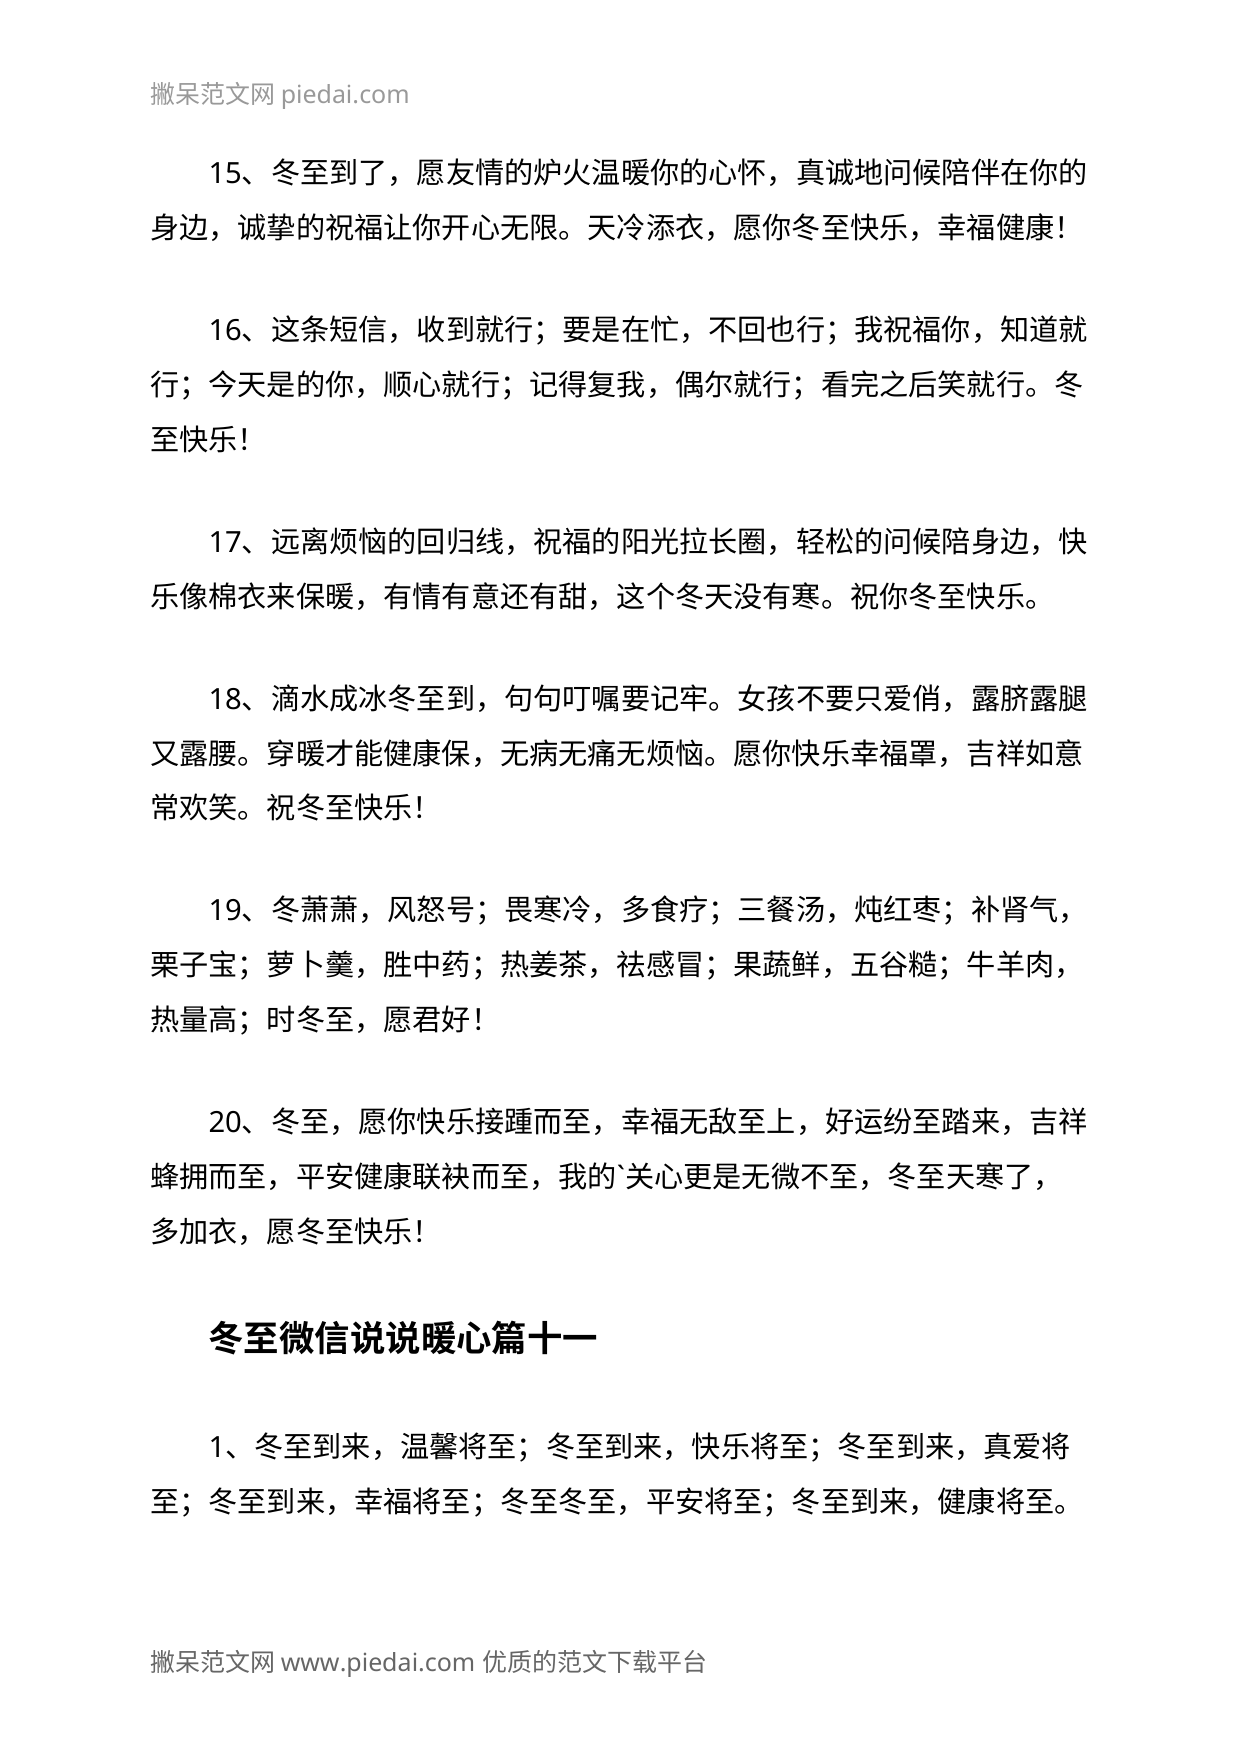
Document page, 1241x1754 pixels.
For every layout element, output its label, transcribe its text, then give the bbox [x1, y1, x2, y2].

text 20、冬至，愿你快乐接踵而至，幸福无敌至上，好运纷至踏来，吉祥蜂拥而至，平安健康联袂而至，我的`关心更是无微不至，冬至天寒了，多加衣，愿冬至快乐！ [150, 1098, 1090, 1251]
text 15、冬至到了，愿友情的炉火温暖你的心怀，真诚地问候陪伴在你的身边，诚挚的祝福让你开心无限。天冷添衣，愿你冬至快乐，幸福健康！ [150, 150, 1090, 247]
text 1、冬至到来，温馨将至；冬至到来，快乐将至；冬至到来，真爱将至；冬至到来，幸福将至；冬至冬至，平安将至；冬至到来，健康将至。 [150, 1424, 1090, 1521]
text 16、这条短信，收到就行；要是在忙，不回也行；我祝福你，知道就行；今天是的你，顺心就行；记得复我，偶尔就行；看完之后笑就行。冬至快乐！ [150, 307, 1090, 459]
text 19、冬萧萧，风怒号；畏寒冷，多食疗；三餐汤，炖红枣；补肾气，栗子宝；萝卜羹，胜中药；热姜茶，祛感冒；果蔬鲜，五谷糙；牛羊肉，热量高；时冬至，愿君好！ [150, 887, 1090, 1039]
text 冬至微信说说暖心篇十一 [150, 1310, 1090, 1362]
text 18、滴水成冰冬至到，句句叮嘱要记牢。女孩不要只爱俏，露脐露腿又露腰。穿暖才能健康保，无病无痛无烦恼。愿你快乐幸福罩，吉祥如意常欢笑。祝冬至快乐！ [150, 675, 1090, 827]
text 17、远离烦恼的回归线，祝福的阳光拉长圈，轻松的问候陪身边，快乐像棉衣来保暖，有情有意还有甜，这个冬天没有寒。祝你冬至快乐。 [150, 518, 1090, 616]
